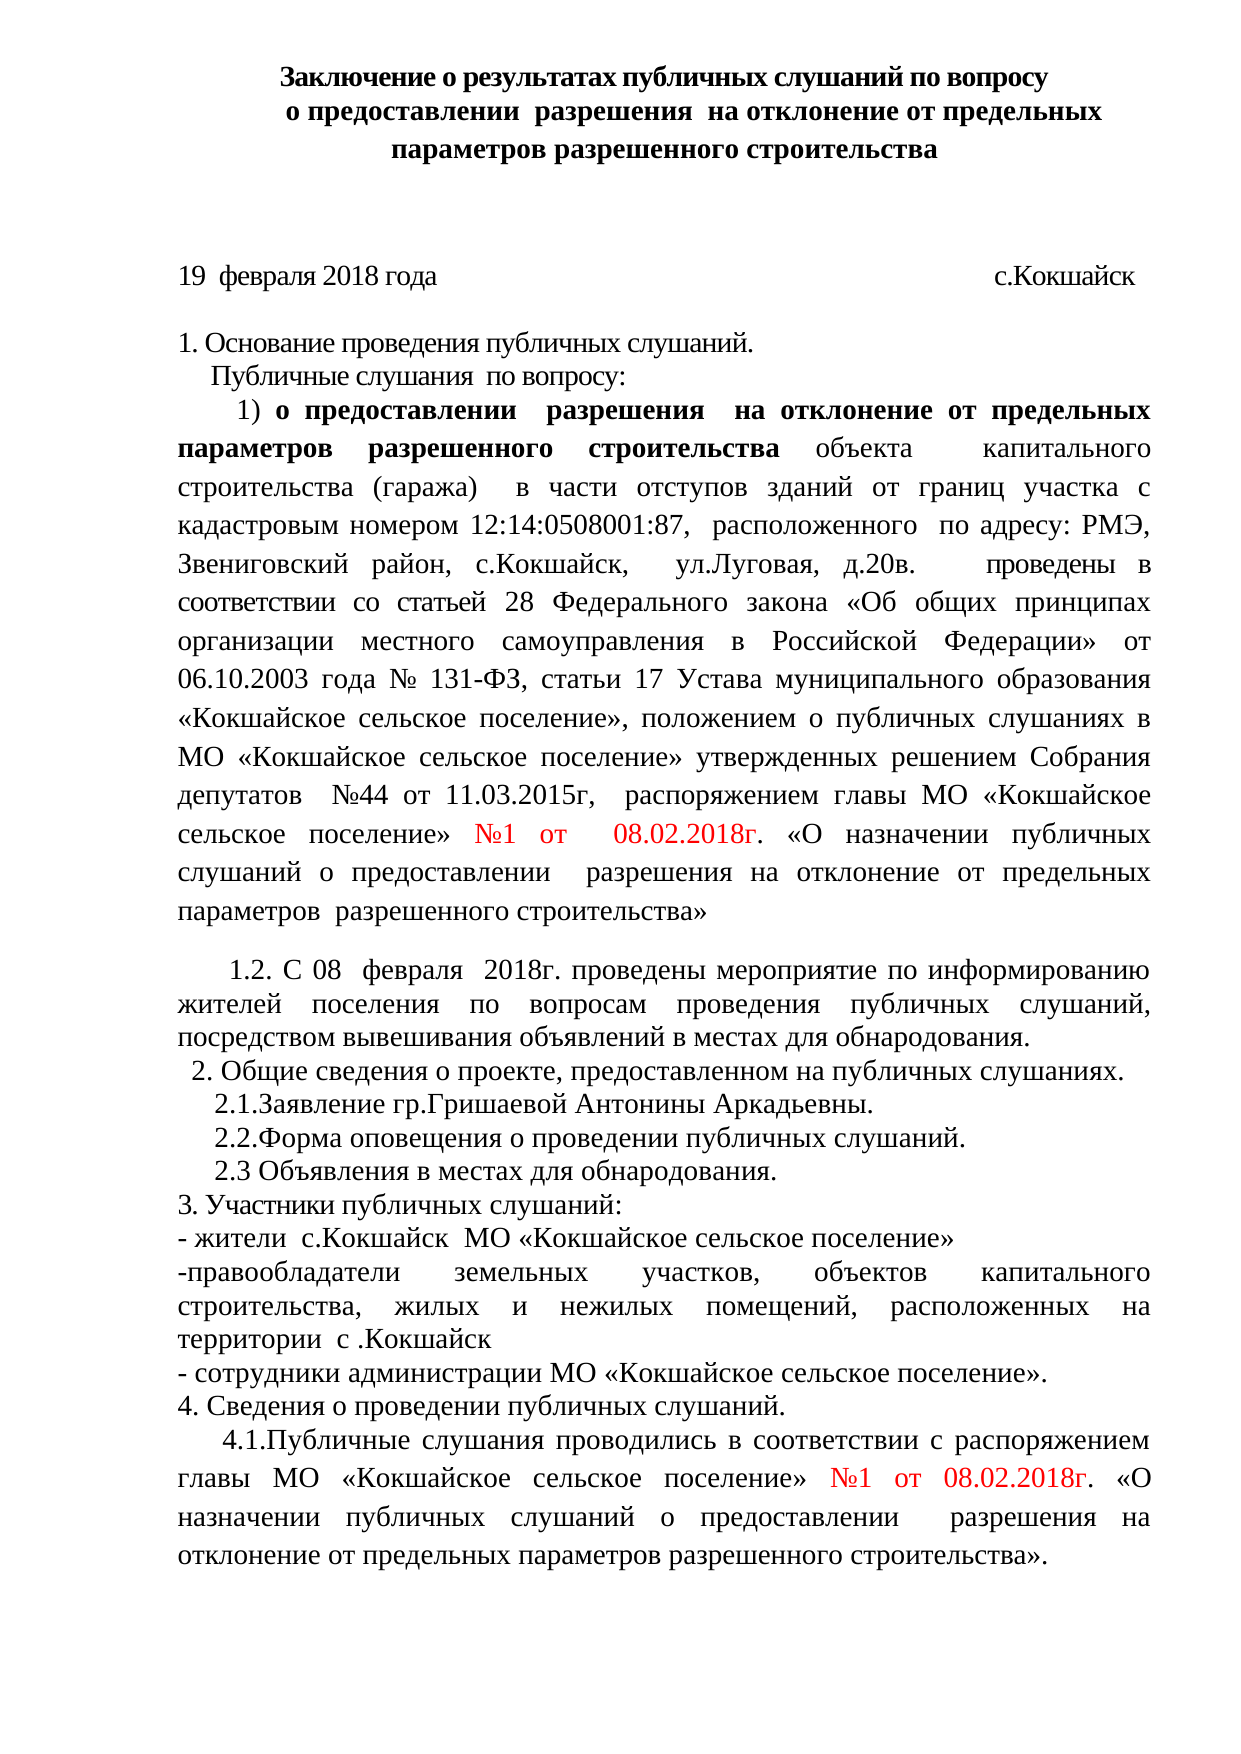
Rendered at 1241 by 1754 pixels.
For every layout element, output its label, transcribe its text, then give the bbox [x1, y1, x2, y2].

text о предоставлении разрешения на отклонение от предельных параметров разрешенного строительства [177, 93, 1152, 165]
text 2.3 Объявления в местах для обнародования. [177, 1153, 1152, 1187]
text 4.1.Публичные слушания проводились в соответствии с распоряжением главы МО «Кокшайское сельское поселение» №1 от 08.02.2018г. «О назначении публичных слушаний о предоставлении разрешения на отклонение от предельных параметров разрешенного строительства». [177, 1422, 1152, 1571]
text 1.2. С 08 февраля 2018г. проведены мероприятие по информированию жителей поселения по вопросам проведения публичных слушаний, посредством вывешивания объявлений в местах для обнародования. [177, 952, 1152, 1053]
text Заключение о результатах публичных слушаний по вопросу [177, 59, 1152, 93]
text - жители с.Кокшайск МО «Кокшайское сельское поселение» [177, 1221, 1152, 1254]
text 2. Общие сведения о проекте, предоставленном на публичных слушаниях. [177, 1053, 1152, 1086]
text Публичные слушания по вопросу: [177, 358, 1152, 392]
text 1. Основание проведения публичных слушаний. [177, 325, 1152, 358]
text - сотрудники администрации МО «Кокшайское сельское поселение». [177, 1355, 1152, 1388]
text 1) о предоставлении разрешения на отклонение от предельных параметров разрешенного строительства объекта капитального строительства (гаража) в части отступов зданий от границ участка с кадастровым номером 12:14:0508001:87, расположенного по адресу: РМЭ, Звениговский район, с.Кокшайск, ул.Луговая, д.20в. проведены в соответствии со статьей 28 Федерального закона «Об общих принципах организации местного самоуправления в Российской Федерации» от 06.10.2003 года № 131-ФЗ, статьи 17 Устава муниципального образования «Кокшайское сельское поселение», положением о публичных слушаниях в МО «Кокшайское сельское поселение» утвержденных решением Собрания депутатов №44 от 11.03.2015г, распоряжением главы МО «Кокшайское сельское поселение» №1 от 08.02.2018г. «О назначении публичных слушаний о предоставлении разрешения на отклонение от предельных параметров разрешенного строительства» [177, 392, 1152, 926]
text 4. Сведения о проведении публичных слушаний. [177, 1388, 1152, 1422]
text 2.1.Заявление гр.Гришаевой Антонины Аркадьевны. [177, 1086, 1152, 1120]
text 19 февраля 2018 года с.Кокшайск [177, 258, 1152, 291]
text 2.2.Форма оповещения о проведении публичных слушаний. [177, 1120, 1152, 1153]
text 3. Участники публичных слушаний: [177, 1187, 1152, 1221]
text -правообладатели земельных участков, объектов капитального строительства, жилых и нежилых помещений, расположенных на территории с .Кокшайск [177, 1254, 1152, 1355]
